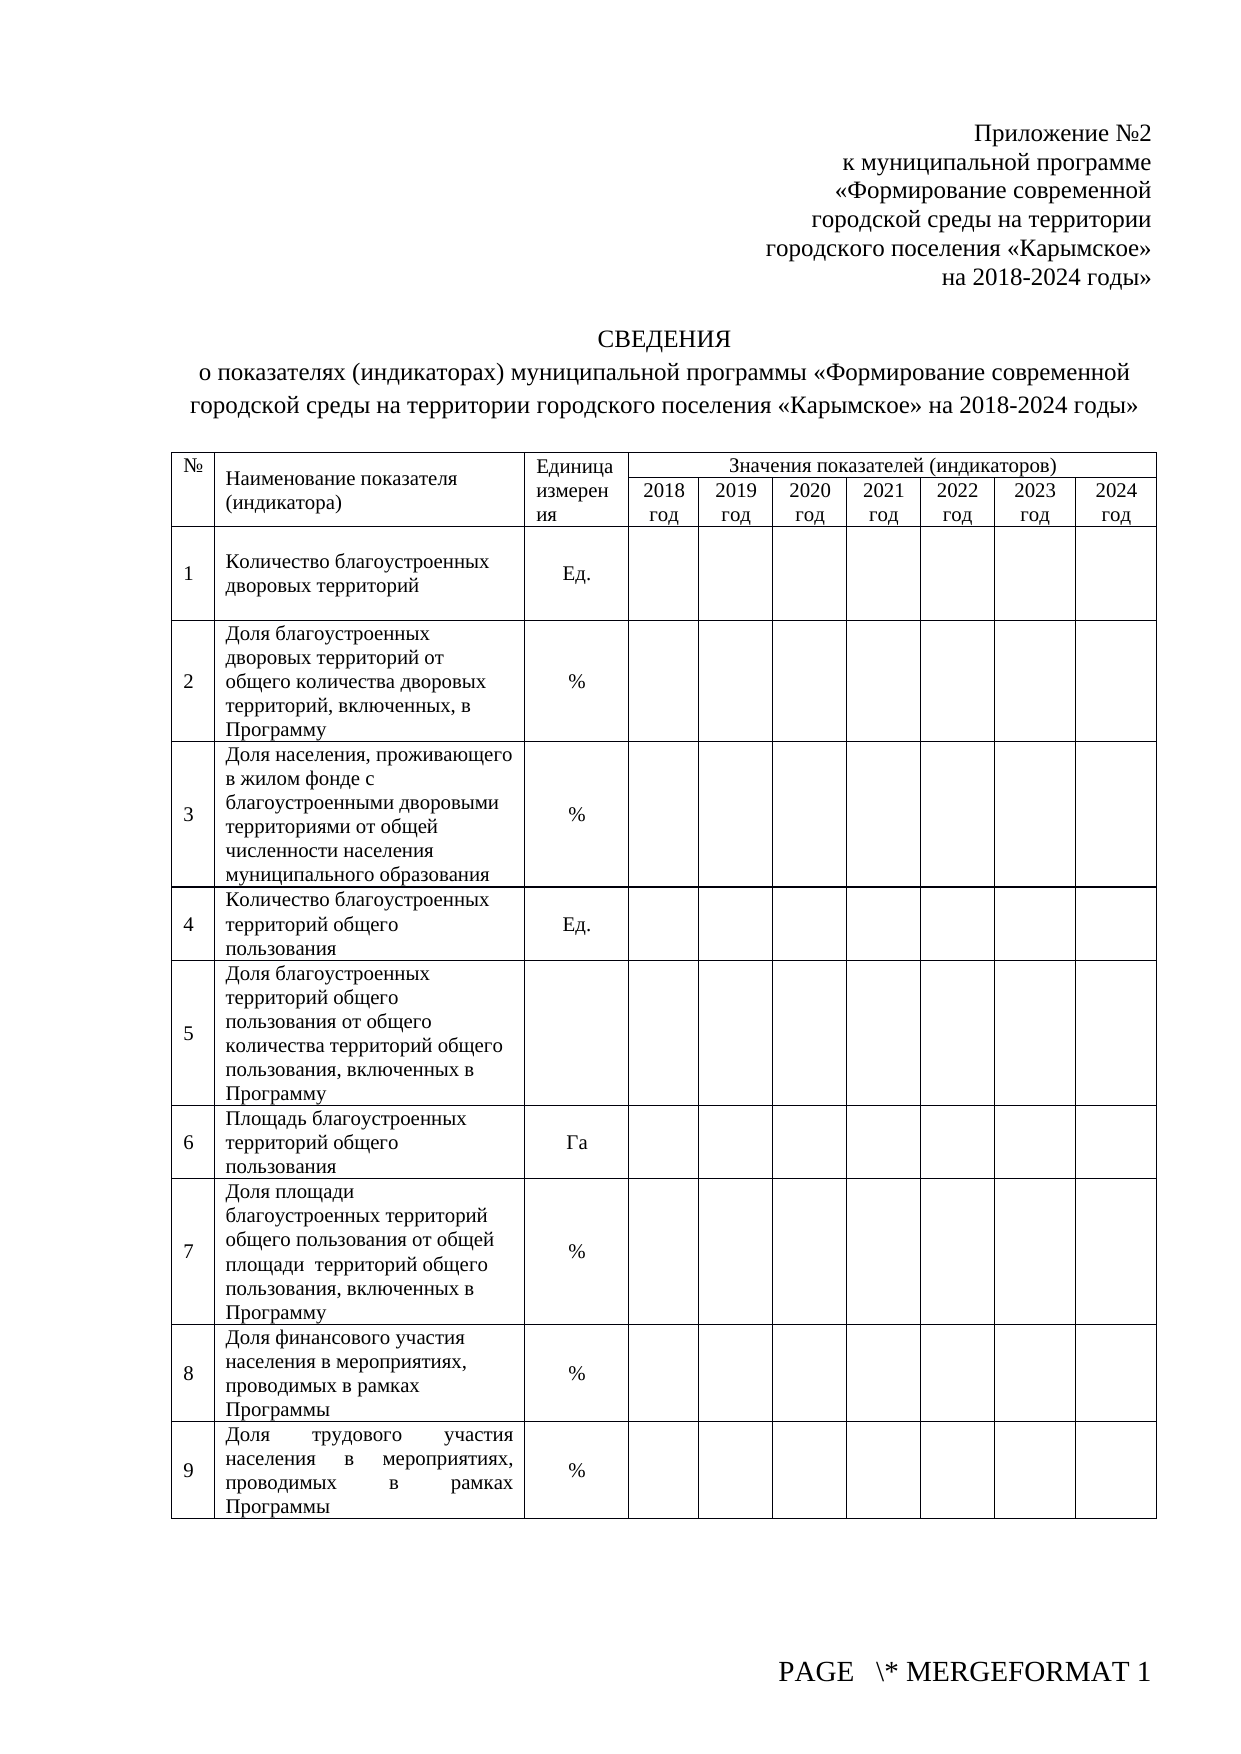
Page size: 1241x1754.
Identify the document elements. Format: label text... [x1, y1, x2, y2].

table_cell [847, 1325, 920, 1421]
table_cell % [525, 1422, 628, 1518]
table_cell Ед. [525, 527, 628, 619]
table_cell [921, 527, 994, 619]
table_cell Га [525, 1106, 628, 1178]
table_cell 2 [172, 621, 214, 741]
table_cell 2019 год [699, 478, 772, 526]
table_cell 2023 год [995, 478, 1075, 526]
table_cell [1076, 961, 1156, 1105]
table_cell 6 [172, 1106, 214, 1178]
table_cell 2024 год [1076, 478, 1156, 526]
table_cell [921, 961, 994, 1105]
table_cell [629, 961, 698, 1105]
table_cell [995, 527, 1075, 619]
table_cell [995, 1422, 1075, 1518]
table_cell [995, 1106, 1075, 1178]
text «Формирование современной [177, 176, 1152, 204]
table_cell [629, 742, 698, 886]
table_cell [525, 961, 628, 1105]
table_cell [995, 1179, 1075, 1324]
table_cell [847, 527, 920, 619]
table_cell [921, 1106, 994, 1178]
table_cell [629, 621, 698, 741]
table_header № [172, 453, 214, 526]
table_cell [629, 527, 698, 619]
table_cell [921, 1422, 994, 1518]
table_cell 1 [172, 527, 214, 619]
table_cell 7 [172, 1179, 214, 1324]
table_cell [773, 527, 846, 619]
text к муниципальной программе [177, 147, 1152, 176]
table_cell [629, 1179, 698, 1324]
table_header Значения показателей (индикаторов) [629, 453, 1156, 477]
table_cell % [525, 621, 628, 741]
table_cell 5 [172, 961, 214, 1105]
table_cell Площадь благоустроенных территорий общего пользования [215, 1106, 524, 1178]
table_cell [773, 888, 846, 959]
table_cell Доля площади благоустроенных территорий общего пользования от общей площади территорий общего пользования, включенных в Программу [215, 1179, 524, 1324]
table_cell [995, 621, 1075, 741]
text СВЕДЕНИЯ [177, 324, 1152, 353]
table_cell [773, 1325, 846, 1421]
table_header Единица измерения [525, 453, 628, 526]
table_cell 2020 год [773, 478, 846, 526]
table_cell [1076, 1325, 1156, 1421]
table_cell [699, 1106, 772, 1178]
table_cell % [525, 1325, 628, 1421]
table_cell [699, 742, 772, 886]
table_cell [1076, 742, 1156, 886]
text Приложение №2 [177, 118, 1152, 147]
table_cell Доля населения, проживающего в жилом фонде с благоустроенными дворовыми территориями от общей численности населения муниципального образования [215, 742, 524, 886]
table_header Наименование показателя (индикатора) [215, 453, 524, 526]
table_cell 9 [172, 1422, 214, 1518]
table_cell 2022 год [921, 478, 994, 526]
table_cell [699, 621, 772, 741]
table_cell [1076, 1422, 1156, 1518]
table_cell Доля финансового участия населения в мероприятиях, проводимых в рамках Программы [215, 1325, 524, 1421]
table_cell [921, 742, 994, 886]
text городского поселения «Карымское» [177, 233, 1152, 262]
text на 2018-2024 годы» [177, 262, 1152, 291]
table_cell [699, 1422, 772, 1518]
table_cell [847, 621, 920, 741]
table_cell [1076, 888, 1156, 959]
table_cell Количество благоустроенных территорий общего пользования [215, 888, 524, 959]
table_cell [629, 1325, 698, 1421]
table_cell [629, 888, 698, 959]
table_cell [847, 1422, 920, 1518]
table_cell Ед. [525, 888, 628, 959]
table_cell [847, 888, 920, 959]
table_cell [921, 1325, 994, 1421]
table_cell [995, 888, 1075, 959]
table_cell % [525, 1179, 628, 1324]
table_cell [995, 742, 1075, 886]
table_cell [773, 961, 846, 1105]
text городской среды на территории [177, 204, 1152, 233]
table_cell [995, 961, 1075, 1105]
table_cell [847, 742, 920, 886]
table_cell Доля трудового участия населения в мероприятиях, проводимых в рамках Программы [215, 1422, 524, 1518]
table_cell Количество благоустроенных дворовых территорий [215, 527, 524, 619]
table_cell [699, 1325, 772, 1421]
table_cell % [525, 742, 628, 886]
table_cell [699, 961, 772, 1105]
table_cell [773, 1422, 846, 1518]
table_cell 2018 год [629, 478, 698, 526]
table_cell [1076, 621, 1156, 741]
table_cell [699, 527, 772, 619]
table_cell 8 [172, 1325, 214, 1421]
table_cell Доля благоустроенных территорий общего пользования от общего количества территорий общего пользования, включенных в Программу [215, 961, 524, 1105]
table_cell [921, 621, 994, 741]
table_cell [629, 1106, 698, 1178]
table_cell 2021 год [847, 478, 920, 526]
table_cell [847, 1106, 920, 1178]
table_cell [629, 1422, 698, 1518]
text о показателях (индикаторах) муниципальной программы «Формирование современной городской среды на территории городского поселения «Карымское» на 2018-2024 годы» [177, 357, 1152, 419]
table_cell [995, 1325, 1075, 1421]
table_cell Доля благоустроенных дворовых территорий от общего количества дворовых территорий, включенных, в Программу [215, 621, 524, 741]
table_cell [773, 1106, 846, 1178]
table_cell 4 [172, 888, 214, 959]
table_cell [699, 1179, 772, 1324]
table_cell 3 [172, 742, 214, 886]
table_cell [1076, 1106, 1156, 1178]
table_cell [921, 1179, 994, 1324]
table_cell [921, 888, 994, 959]
table_cell [773, 1179, 846, 1324]
table_cell [1076, 1179, 1156, 1324]
table_cell [773, 621, 846, 741]
table_cell [773, 742, 846, 886]
table_cell [1076, 527, 1156, 619]
table_cell [699, 888, 772, 959]
table_cell [847, 1179, 920, 1324]
table_cell [847, 961, 920, 1105]
